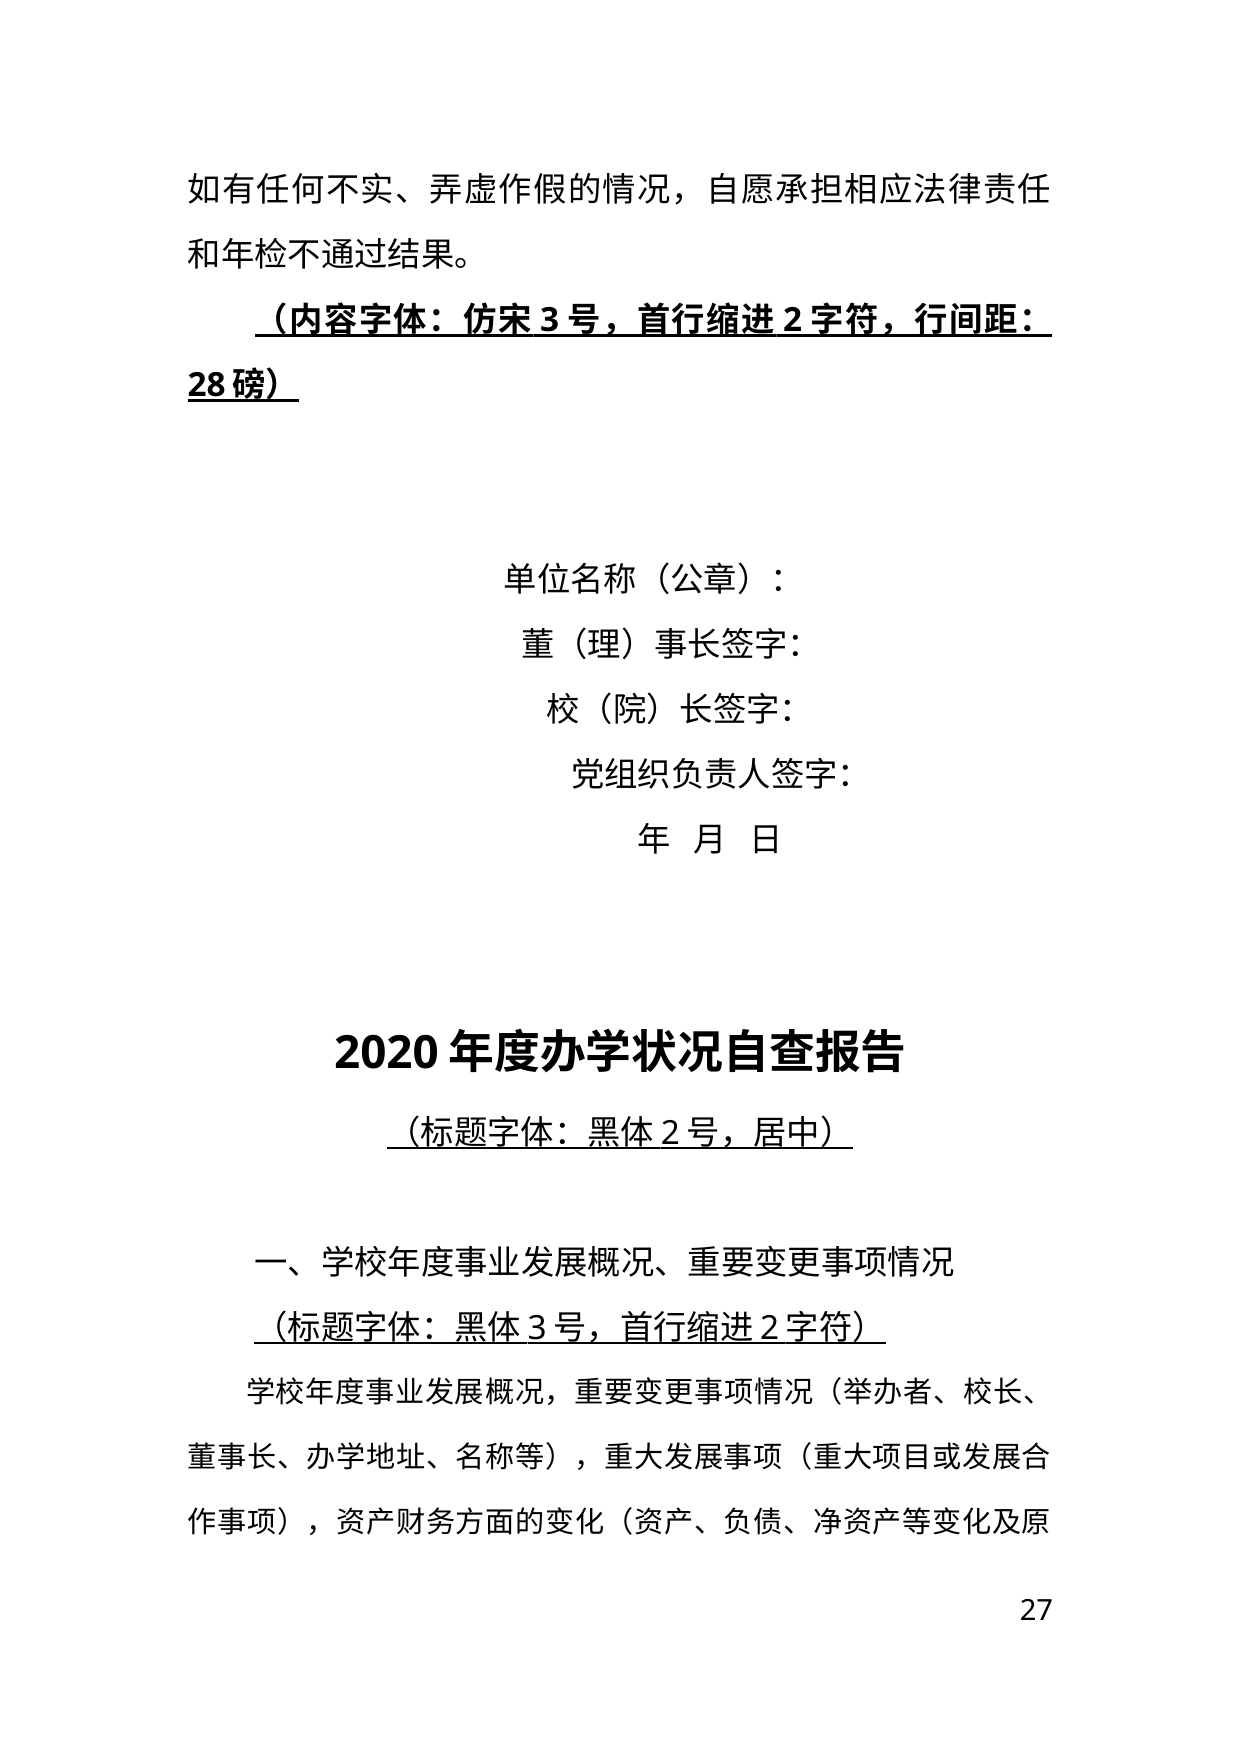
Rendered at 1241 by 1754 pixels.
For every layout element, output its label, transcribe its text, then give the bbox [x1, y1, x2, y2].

text 董（理）事长签字： [187, 610, 1053, 675]
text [187, 155, 1053, 285]
text （标题字体：黑体2号，居中） [187, 1097, 1053, 1162]
text 2020年度办学状况自查报告 [187, 1000, 1053, 1097]
text 党组织负责人签字： [187, 740, 1053, 805]
text （标题字体：黑体3号，首行缩进2字符） [187, 1292, 1053, 1357]
text 校（院）长签字： [187, 675, 1053, 740]
text 年 月 日 [187, 805, 1053, 870]
text （内容字体：仿宋3号，首行缩进2字符，行间距：28磅） [187, 285, 1053, 415]
text 一、学校年度事业发展概况、重要变更事项情况 [187, 1227, 1053, 1292]
text 单位名称（公章）： [187, 545, 1053, 610]
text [187, 1357, 1053, 1552]
